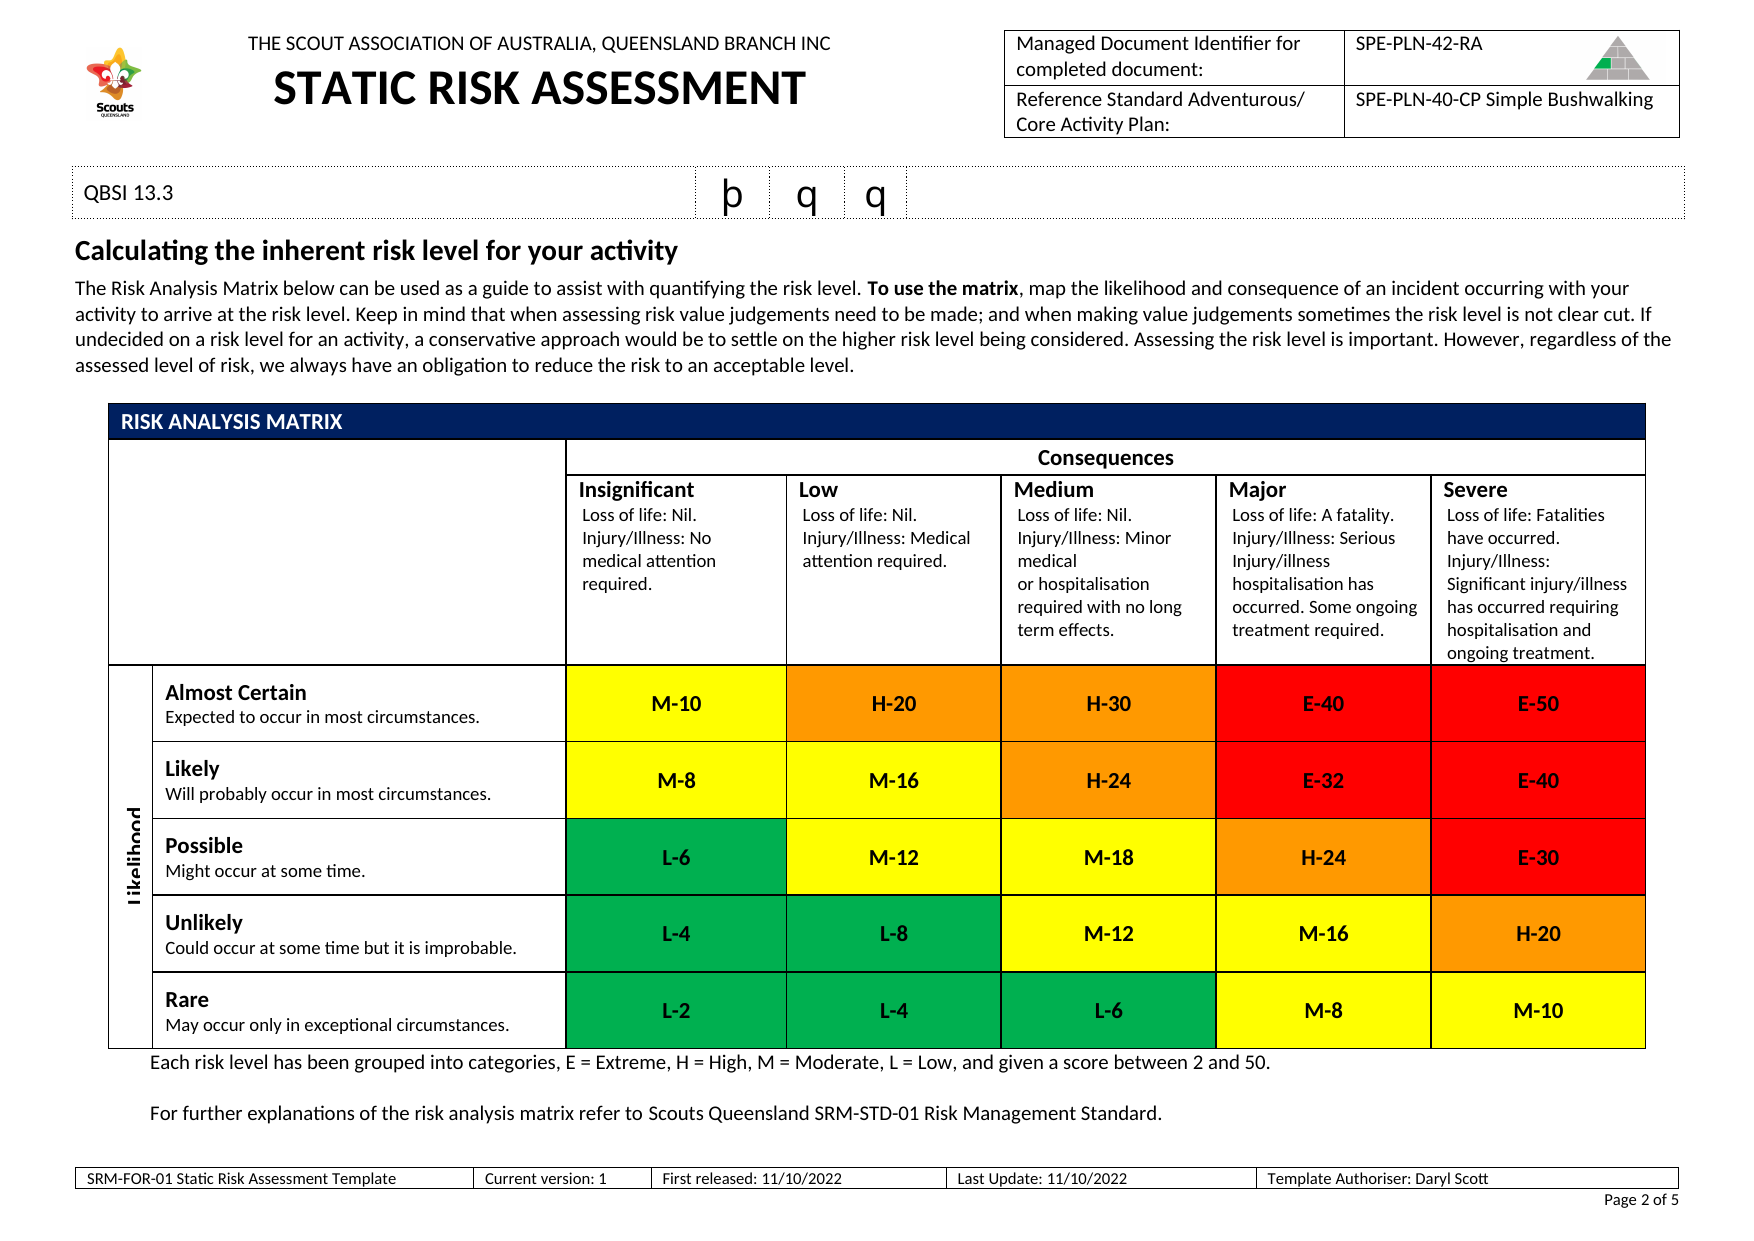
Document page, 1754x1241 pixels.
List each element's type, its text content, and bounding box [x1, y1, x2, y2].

table_cell Rare May occur only in exceptional circumstances. [153, 973, 565, 1048]
table_cell H-24 [1002, 742, 1215, 818]
table_cell Low Loss of life: Nil. Injury/Illness: Medical attention required. [787, 476, 1000, 664]
table_cell L-8 [787, 896, 1000, 971]
table_cell Severe Loss of life: Fatalities have occurred. Injury/Illness: Significant injury/illness has occurred requiring hospitalisation and ongoing treatment. [1432, 476, 1645, 664]
table_cell Likely Will probably occur in most circumstances. [153, 742, 565, 818]
table_cell M-10 [567, 666, 786, 741]
table_cell E-40 [1217, 666, 1430, 741]
table_cell L-4 [567, 896, 786, 971]
table_cell Almost Certain Expected to occur in most circumstances. [153, 666, 565, 741]
table_cell [906, 166, 1684, 218]
text Calculating the inherent risk level for your activity [75, 232, 1679, 267]
text The Risk Analysis Matrix below can be used as a guide to assist with quantifying the risk level. To use the matrix, map the likelihood and consequence of an incident occurring with your activity to arrive at the risk level. Keep in mind that when assessing risk value judgements need to be made; and when making value judgements sometimes the risk level is not clear cut. If undecided on a risk level for an activity, a conservative approach would be to settle on the higher risk level being considered. Assessing the risk level is important. However, regardless of the assessed level of risk, we always have an obligation to reduce the risk to an acceptable level. [75, 276, 1679, 377]
table_cell H-20 [1432, 896, 1645, 971]
table_cell Insignificant Loss of life: Nil. Injury/Illness: No medical attention required. [567, 476, 786, 664]
table_cell QBSI 13.3 [72, 166, 695, 218]
table_cell E-32 [1217, 742, 1430, 818]
picture [1570, 31, 1666, 85]
table_cell L-6 [567, 819, 786, 894]
table_cell Consequences [567, 440, 1645, 474]
table_cell E-30 [1432, 819, 1645, 894]
table_cell L-4 [787, 973, 1000, 1048]
table_cell Unlikely Could occur at some time but it is improbable. [153, 896, 565, 971]
table_cell H-24 [1217, 819, 1430, 894]
table_cell M-18 [1002, 819, 1215, 894]
table_header RISK ANALYSIS MATRIX [109, 404, 1645, 438]
table_cell E-50 [1432, 666, 1645, 741]
table_cell Possible Might occur at some time. [153, 819, 565, 894]
text Each risk level has been grouped into categories, E = Extreme, H = High, M = Moderate, L = Low, and given a score between 2 and 50. [75, 1049, 1679, 1074]
table_cell þ [695, 166, 769, 218]
picture [85, 47, 143, 121]
table_cell M-8 [567, 742, 786, 818]
table_cell M-16 [1217, 896, 1430, 971]
table_cell Major Loss of life: A fatality. Injury/Illness: Serious Injury/illness hospitalisation has occurred. Some ongoing treatment required. [1217, 476, 1430, 664]
table_cell M-8 [1217, 973, 1430, 1048]
table_cell M-10 [1432, 973, 1645, 1048]
table_cell H-20 [787, 666, 1000, 741]
table_cell L-2 [567, 973, 786, 1048]
table_cell [109, 440, 565, 664]
table_cell Likelihood [109, 666, 152, 1048]
table_cell L-6 [1002, 973, 1215, 1048]
table_cell q [845, 166, 906, 218]
table_cell M-12 [787, 819, 1000, 894]
table_cell H-30 [1002, 666, 1215, 741]
table_cell q [769, 166, 845, 218]
table_cell E-40 [1432, 742, 1645, 818]
text For further explanations of the risk analysis matrix refer to Scouts Queensland SRM-STD-01 Risk Management Standard. [75, 1100, 1679, 1125]
table_cell M-16 [787, 742, 1000, 818]
table_cell M-12 [1002, 896, 1215, 971]
table_cell Medium Loss of life: Nil. Injury/Illness: Minor medical or hospitalisation required with no long term effects. [1002, 476, 1215, 664]
